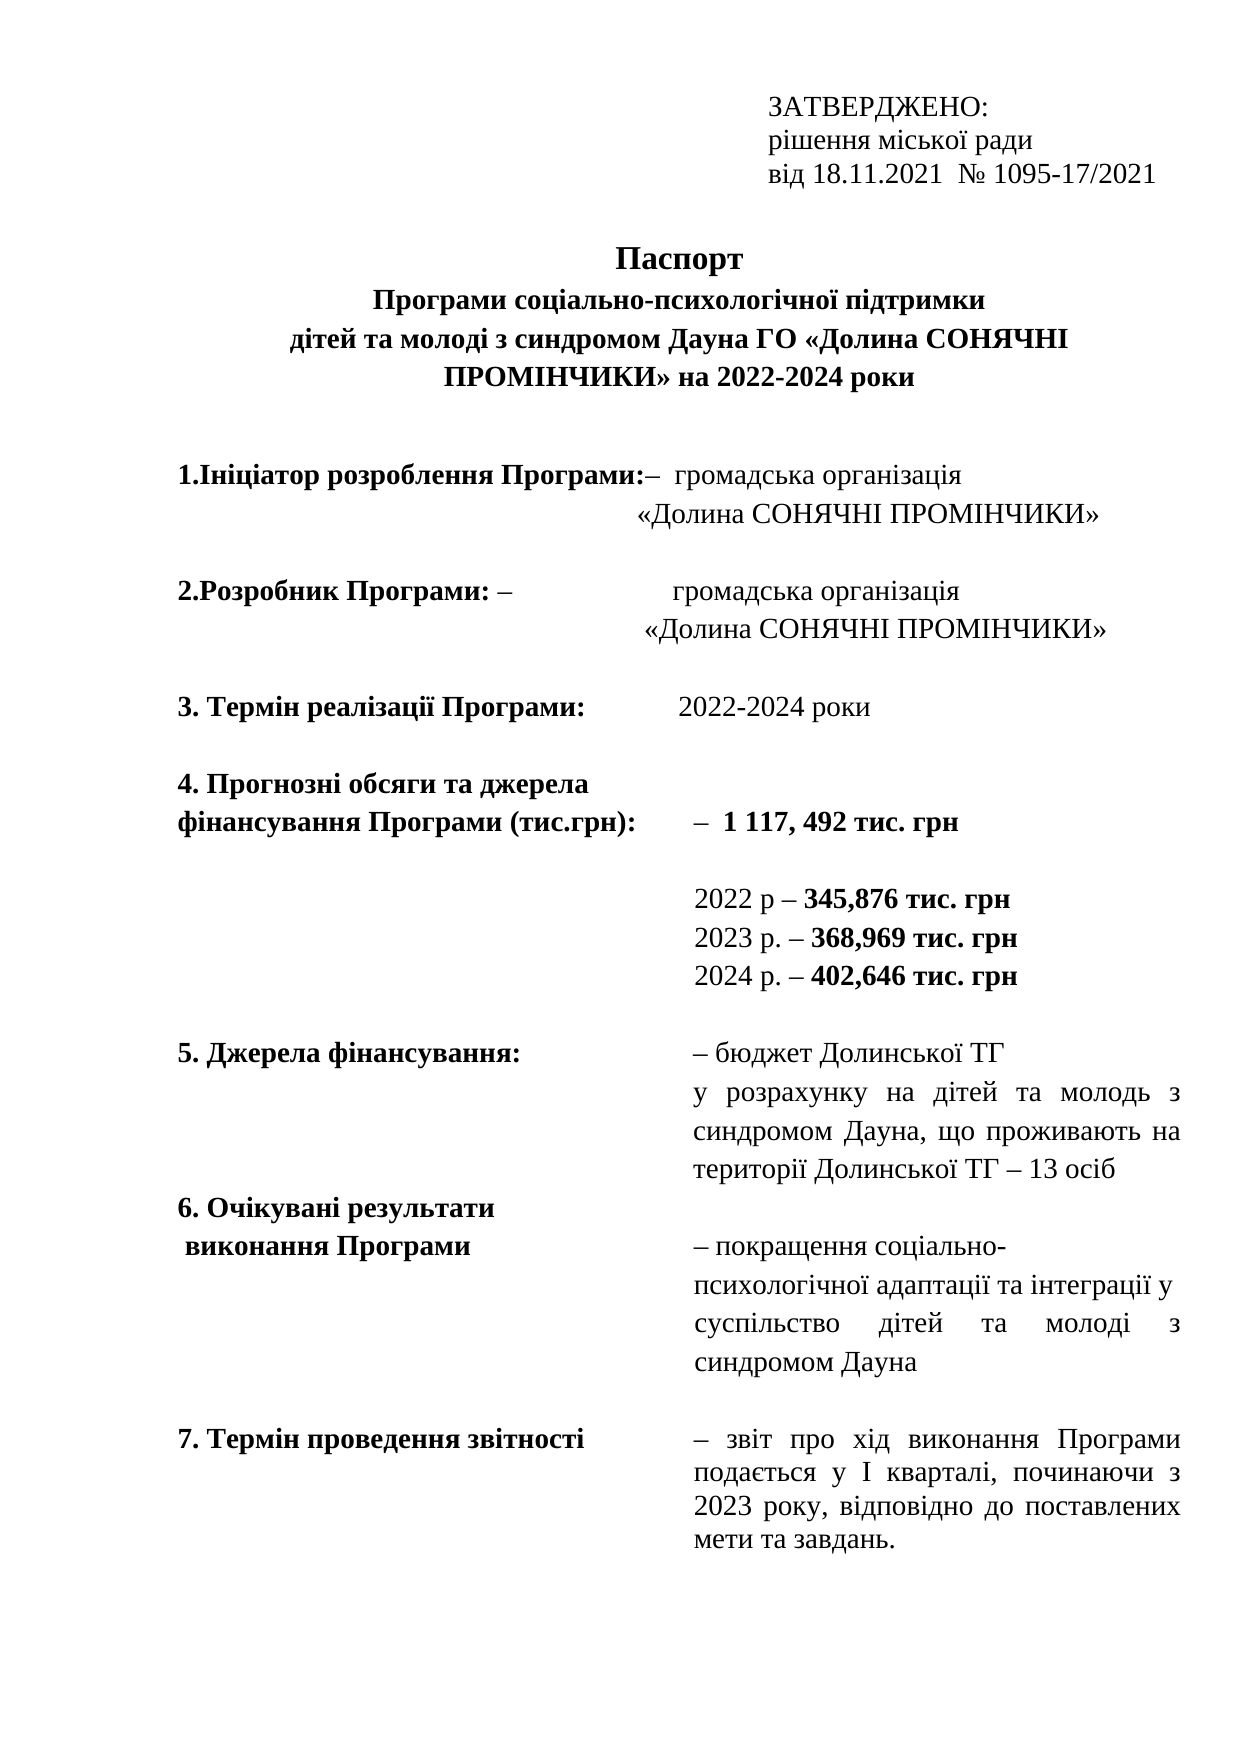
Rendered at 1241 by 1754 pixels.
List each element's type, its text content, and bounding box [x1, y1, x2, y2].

text психологічної адаптації та інтеграції у [620, 1267, 1181, 1300]
text ЗАТВЕРДЖЕНО: [177, 89, 1181, 122]
text дітей та молоді з синдромом Дауна ГО «Долина СОНЯЧНІ ПРОМІНЧИКИ» на 2022-2024 роки [177, 321, 1181, 393]
text Паспорт [177, 238, 1181, 277]
text 3. Термін реалізації Програми: 2022-2024 роки [177, 689, 1181, 722]
text 2024 р. – 402,646 тис. грн [177, 958, 1181, 992]
text 2022 р – 345,876 тис. грн [177, 881, 1181, 915]
text у розрахунку на дітей та молодь з синдромом Дауна, що проживають на території Долинської ТГ – 13 осіб [693, 1074, 1181, 1185]
text виконання Програми – покращення соціально- [177, 1228, 1181, 1262]
text 4. Прогнозні обсяги та джерела [177, 766, 1181, 799]
text «Долина СОНЯЧНІ ПРОМІНЧИКИ» [177, 612, 1181, 645]
text 5. Джерела фінансування: – бюджет Долинської ТГ [177, 1036, 1181, 1069]
text фінансування Програми (тис.грн): – 1 117, 492 тис. грн [177, 804, 1181, 838]
text 6. Очікувані результати [177, 1190, 1181, 1223]
text 2.Розробник Програми: – громадська організація [177, 573, 1181, 607]
text рішення міської ради [177, 122, 1181, 156]
text від 18.11.2021 № 1095-17/2021 [177, 156, 1181, 189]
text 2023 р. – 368,969 тис. грн [177, 920, 1181, 953]
text 7. Термін проведення звітності – звіт про хід виконання Програми подається у І кварталі, починаючи з 2023 року, відповідно до поставлених мети та завдань. [177, 1421, 1181, 1555]
text суспільство дітей та молоді з синдромом Дауна [694, 1305, 1181, 1377]
text «Долина СОНЯЧНІ ПРОМІНЧИКИ» [177, 496, 1181, 529]
text Програми соціально-психологічної підтримки [177, 282, 1181, 316]
text 1.Ініціатор розроблення Програми:– громадська організація [177, 457, 1181, 491]
